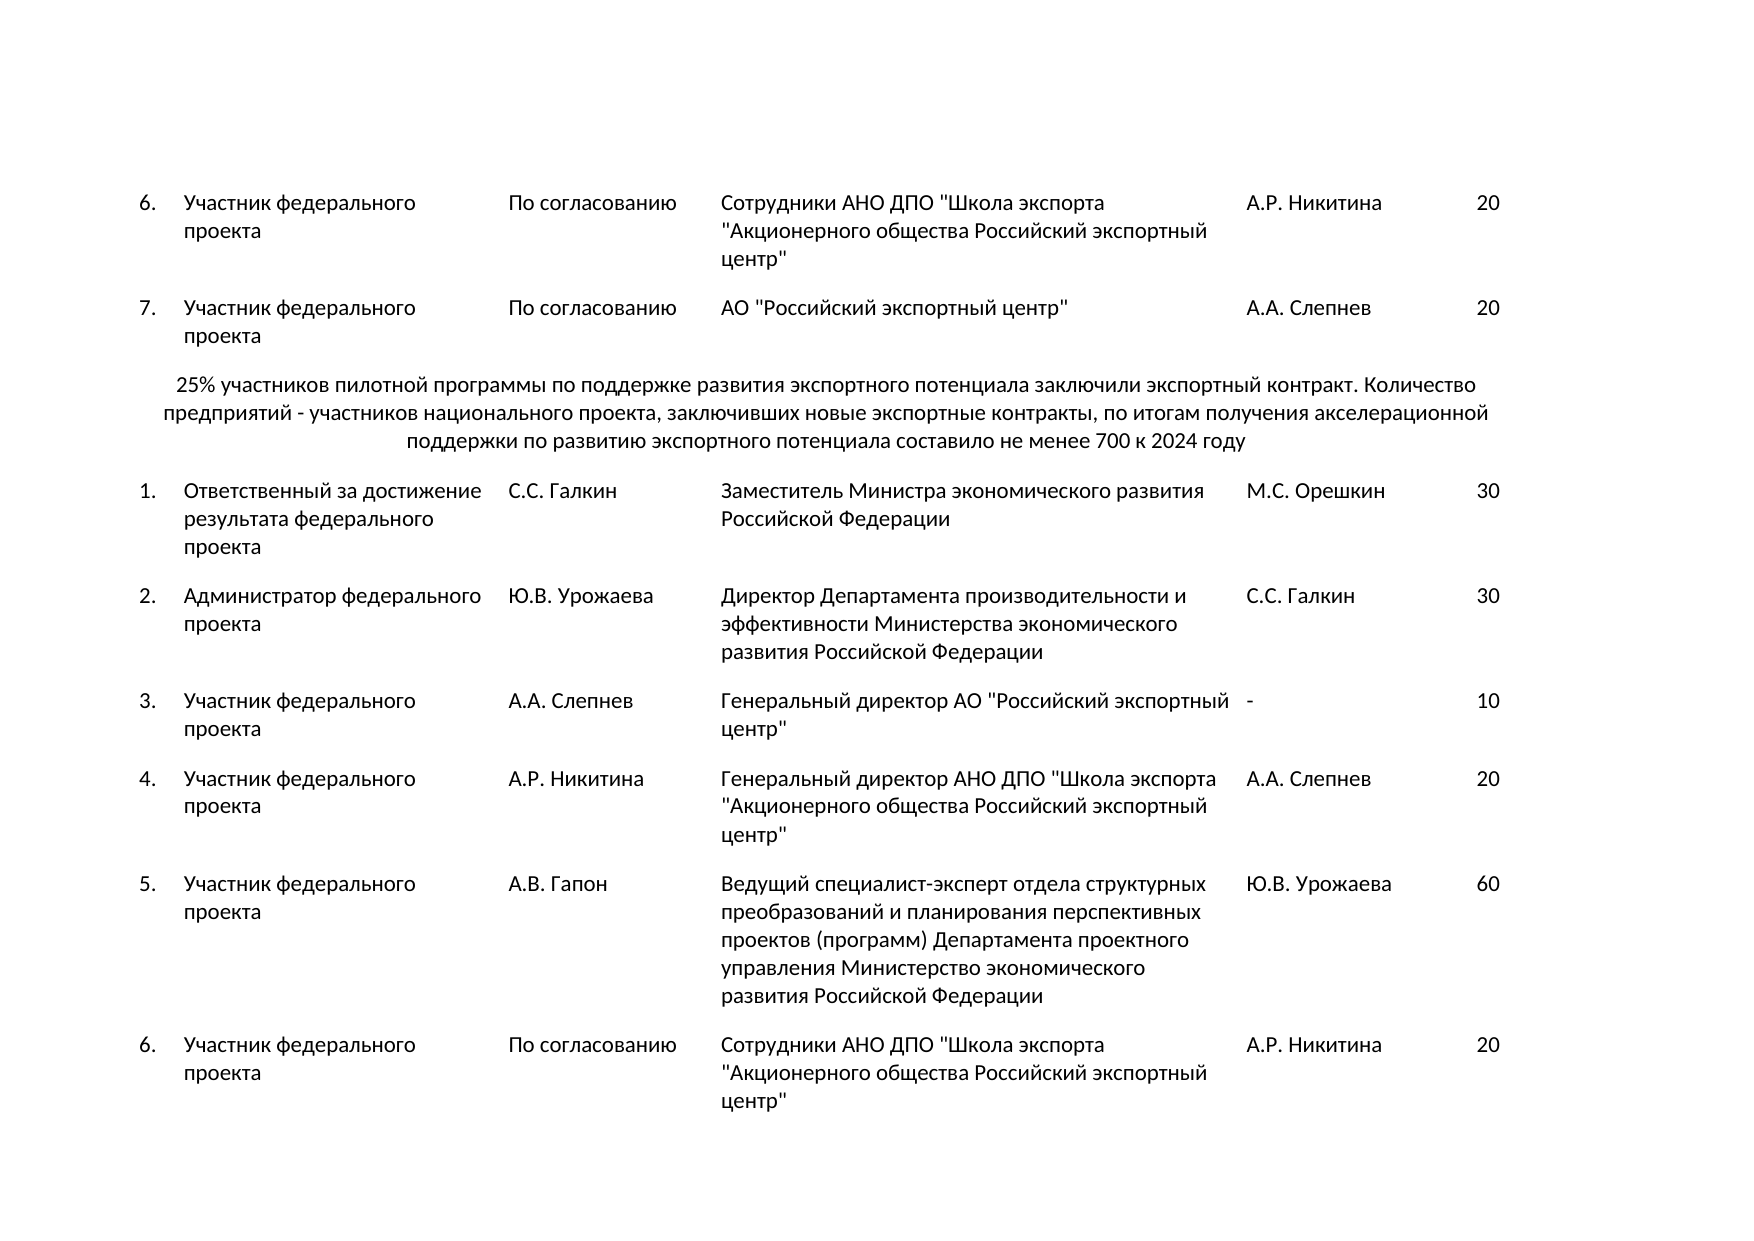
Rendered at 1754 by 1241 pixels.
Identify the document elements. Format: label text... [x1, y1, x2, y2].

table_cell 30 [1441, 465, 1535, 570]
table_cell А.В. Гапон [502, 858, 714, 1020]
table_cell Заместитель Министра экономического развития Российской Федерации [714, 465, 1240, 570]
table_cell 30 [1441, 570, 1535, 676]
table_cell 2. [118, 570, 177, 676]
table_cell 10 [1441, 676, 1535, 753]
table_cell А.А. Слепнев [1240, 753, 1441, 858]
table_cell 20 [1441, 283, 1535, 360]
table_cell 25% участников пилотной программы по поддержке развития экспортного потенциала заключили экспортный контракт. Количество предприятий - участников национального проекта, заключивших новые экспортные контракты, по итогам получения акселерационной поддержки по развитию экспортного потенциала составило не менее 700 к 2024 году [118, 360, 1535, 465]
table_cell Ю.В. Урожаева [1240, 858, 1441, 1020]
table_cell А.Р. Никитина [1240, 177, 1441, 282]
table_cell По согласованию [502, 1020, 714, 1125]
table_cell 3. [118, 676, 177, 753]
table_cell А.Р. Никитина [1240, 1020, 1441, 1125]
table_cell С.С. Галкин [502, 465, 714, 570]
table_cell 20 [1441, 753, 1535, 858]
table_cell Участник федерального проекта [177, 753, 502, 858]
table_cell 1. [118, 465, 177, 570]
table_cell Ю.В. Урожаева [502, 570, 714, 676]
table_cell Участник федерального проекта [177, 283, 502, 360]
table_cell Сотрудники АНО ДПО "Школа экспорта "Акционерного общества Российский экспортный центр" [714, 177, 1240, 282]
table_cell 20 [1441, 1020, 1535, 1125]
table_cell С.С. Галкин [1240, 570, 1441, 676]
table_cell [177, 1020, 502, 1125]
table_cell Сотрудники АНО ДПО "Школа экспорта "Акционерного общества Российский экспортный центр" [714, 1020, 1240, 1125]
table_cell Участник федерального проекта [177, 858, 502, 1020]
table_cell Ответственный за достижение результата федерального проекта [177, 465, 502, 570]
table_cell По согласованию [502, 283, 714, 360]
table_cell 20 [1441, 177, 1535, 282]
table_cell 6. [118, 1020, 177, 1125]
table_cell 7. [118, 283, 177, 360]
table_cell А.А. Слепнев [1240, 283, 1441, 360]
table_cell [177, 177, 502, 282]
table_cell Генеральный директор АО "Российский экспортный центр" [714, 676, 1240, 753]
table_cell 6. [118, 177, 177, 282]
table_cell М.С. Орешкин [1240, 465, 1441, 570]
table_cell Администратор федерального проекта [177, 570, 502, 676]
table_cell - [1240, 676, 1441, 753]
table_cell Генеральный директор АНО ДПО "Школа экспорта "Акционерного общества Российский экспортный центр" [714, 753, 1240, 858]
table_cell Директор Департамента производительности и эффективности Министерства экономического развития Российской Федерации [714, 570, 1240, 676]
table_cell А.Р. Никитина [502, 753, 714, 858]
table_cell АО "Российский экспортный центр" [714, 283, 1240, 360]
table_cell А.А. Слепнев [502, 676, 714, 753]
table_cell Участник федерального проекта [177, 676, 502, 753]
table_cell Ведущий специалист-эксперт отдела структурных преобразований и планирования перспективных проектов (программ) Департамента проектного управления Министерство экономического развития Российской Федерации [714, 858, 1240, 1020]
table_cell По согласованию [502, 177, 714, 282]
table_cell 60 [1441, 858, 1535, 1020]
table_cell 5. [118, 858, 177, 1020]
table_cell 4. [118, 753, 177, 858]
